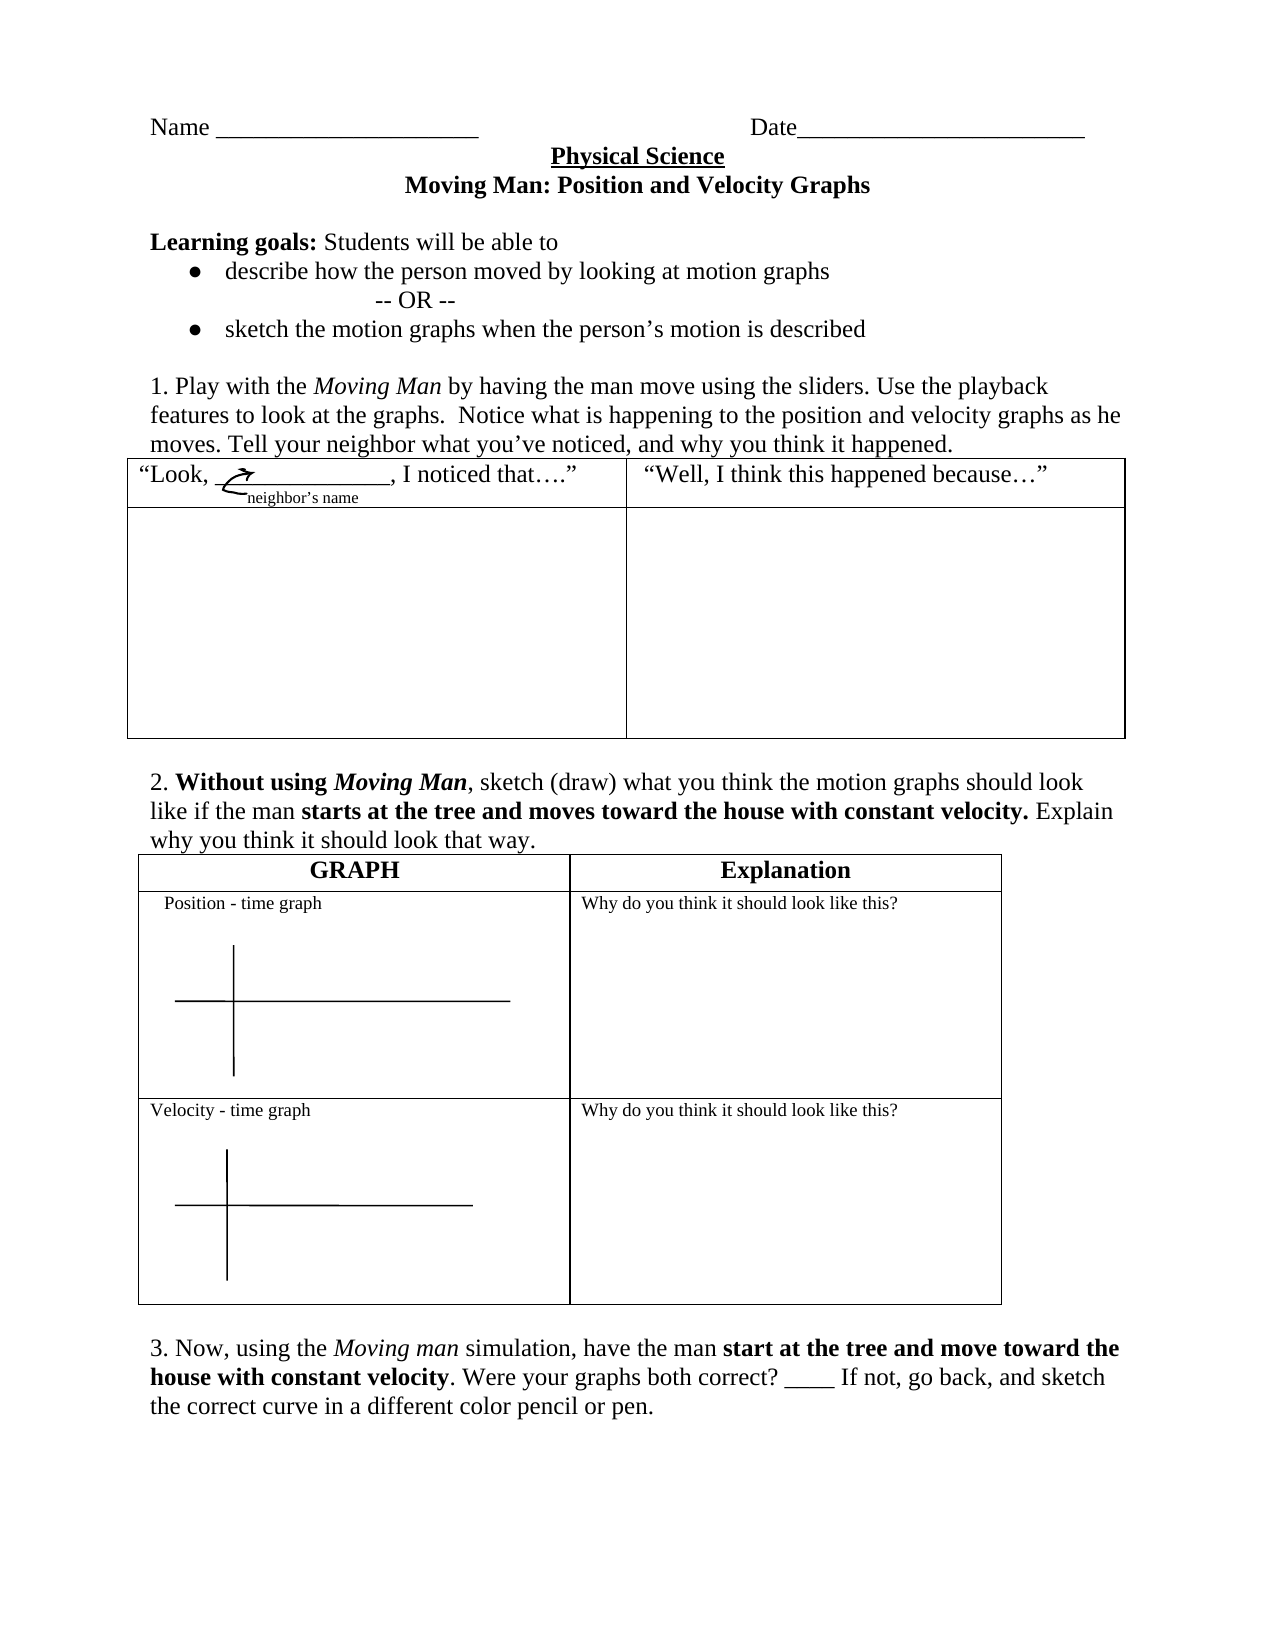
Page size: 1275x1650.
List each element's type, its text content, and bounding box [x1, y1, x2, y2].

list describe how the person moved by looking at motion graphs [187, 256, 1125, 285]
table_cell [627, 508, 1124, 738]
table_header “Look, ______________, I noticed that….” neighbor’s name [128, 459, 626, 507]
text 3. Now, using the Moving man simulation, have the man start at the tree and move toward the house with constant velocity. Were your graphs both correct? ____ If not, go back, and sketch the correct curve in a different color pencil or pen. [150, 1333, 1125, 1420]
text Learning goals: Students will be able to [150, 227, 1125, 256]
table_cell Why do you think it should look like this? [571, 892, 1001, 1097]
list sketch the motion graphs when the person’s motion is described [187, 314, 1125, 343]
text 2. Without using Moving Man, sketch (draw) what you think the motion graphs should look like if the man starts at the tree and moves toward the house with constant velocity. Explain why you think it should look that way. [150, 767, 1125, 854]
table_header Explanation [571, 855, 1001, 891]
table_cell Position - time graph [139, 892, 569, 1097]
table_cell Why do you think it should look like this? [571, 1099, 1001, 1304]
text 1. Play with the Moving Man by having the man move using the sliders. Use the playback features to look at the graphs. Notice what is happening to the position and velocity graphs as he moves. Tell your neighbor what you’ve noticed, and why you think it happened. [150, 371, 1125, 458]
text Moving Man: Position and Velocity Graphs [150, 170, 1125, 199]
table_header GRAPH [139, 855, 569, 891]
text Physical Science [150, 141, 1125, 170]
table_cell [128, 508, 626, 738]
table_header “Well, I think this happened because…” [627, 459, 1124, 507]
text -- OR -- [187, 285, 1125, 314]
table_cell Velocity - time graph [139, 1099, 569, 1304]
text Name _____________________ Date_______________________ [150, 112, 1125, 141]
